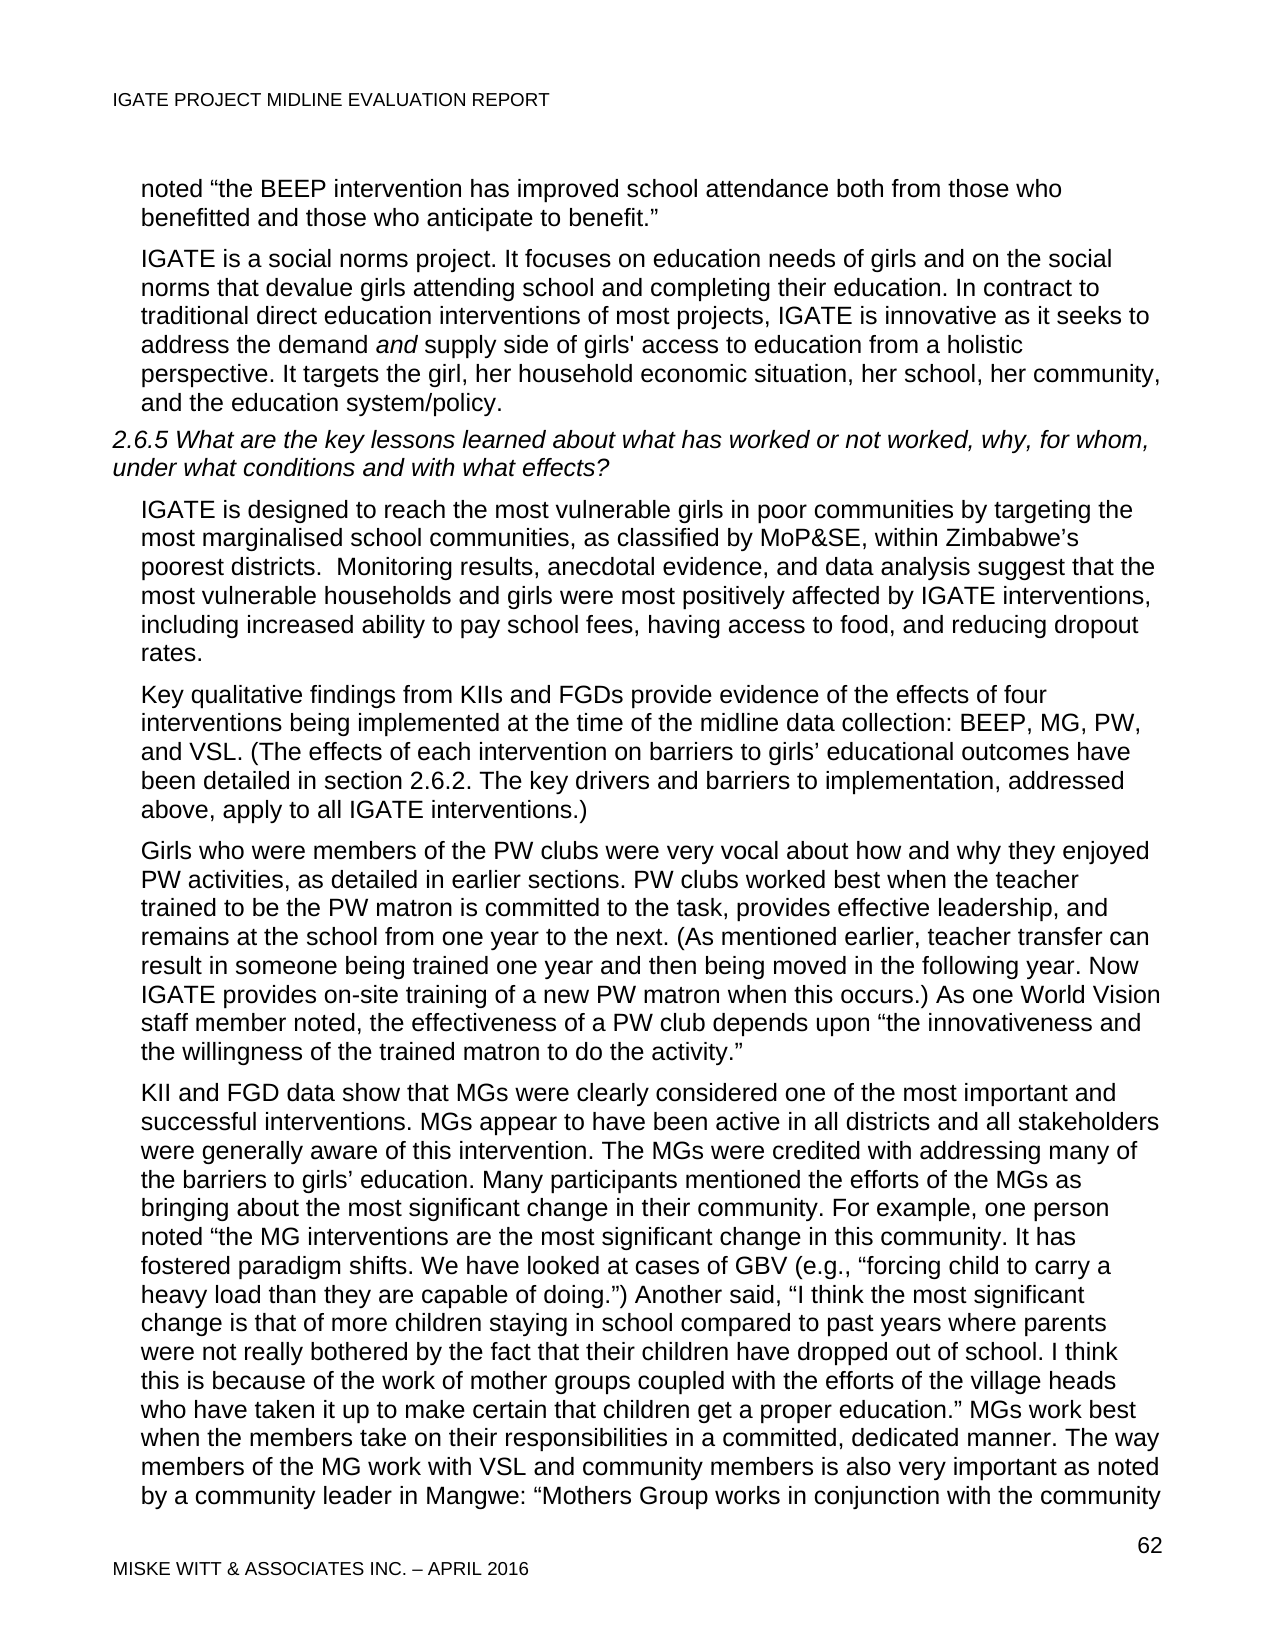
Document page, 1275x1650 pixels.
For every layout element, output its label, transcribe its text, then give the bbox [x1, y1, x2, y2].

subtitle Girls who were members of the PW clubs were very vocal about how and why they enjoyed PW activities, as detailed in earlier sections. PW clubs worked best when the teacher trained to be the PW matron is committed to the task, provides effective leadership, and remains at the school from one year to the next. (As mentioned earlier, teacher transfer can result in someone being trained one year and then being moved in the following year. Now IGATE provides on-site training of a new PW matron when this occurs.) As one World Vision staff member noted, the effectiveness of a PW club depends upon “the innovativeness and the willingness of the trained matron to do the activity.” [141, 836, 1162, 1066]
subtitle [141, 174, 1162, 231]
subtitle Key qualitative findings from KIIs and FGDs provide evidence of the effects of four interventions being implemented at the time of the midline data collection: BEEP, MG, PW, and VSL. (The effects of each intervention on barriers to girls’ educational outcomes have been detailed in section 2.6.2. The key drivers and barriers to implementation, addressed above, apply to all IGATE interventions.) [141, 680, 1162, 823]
subtitle 2.6.5 What are the key lessons learned about what has worked or not worked, why, for whom, under what conditions and with what effects? [112, 425, 1162, 482]
subtitle IGATE is a social norms project. It focuses on education needs of girls and on the social norms that devalue girls attending school and completing their education. In contract to traditional direct education interventions of most projects, IGATE is innovative as it seeks to address the demand and supply side of girls' access to education from a holistic perspective. It targets the girl, her household economic situation, her school, her community, and the education system/policy. [141, 244, 1162, 416]
subtitle IGATE is designed to reach the most vulnerable girls in poor communities by targeting the most marginalised school communities, as classified by MoP&SE, within Zimbabwe’s poorest districts. Monitoring results, anecdotal evidence, and data analysis suggest that the most vulnerable households and girls were most positively affected by IGATE interventions, including increased ability to pay school fees, having access to food, and reducing dropout rates. [141, 495, 1162, 667]
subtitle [141, 1078, 1162, 1510]
